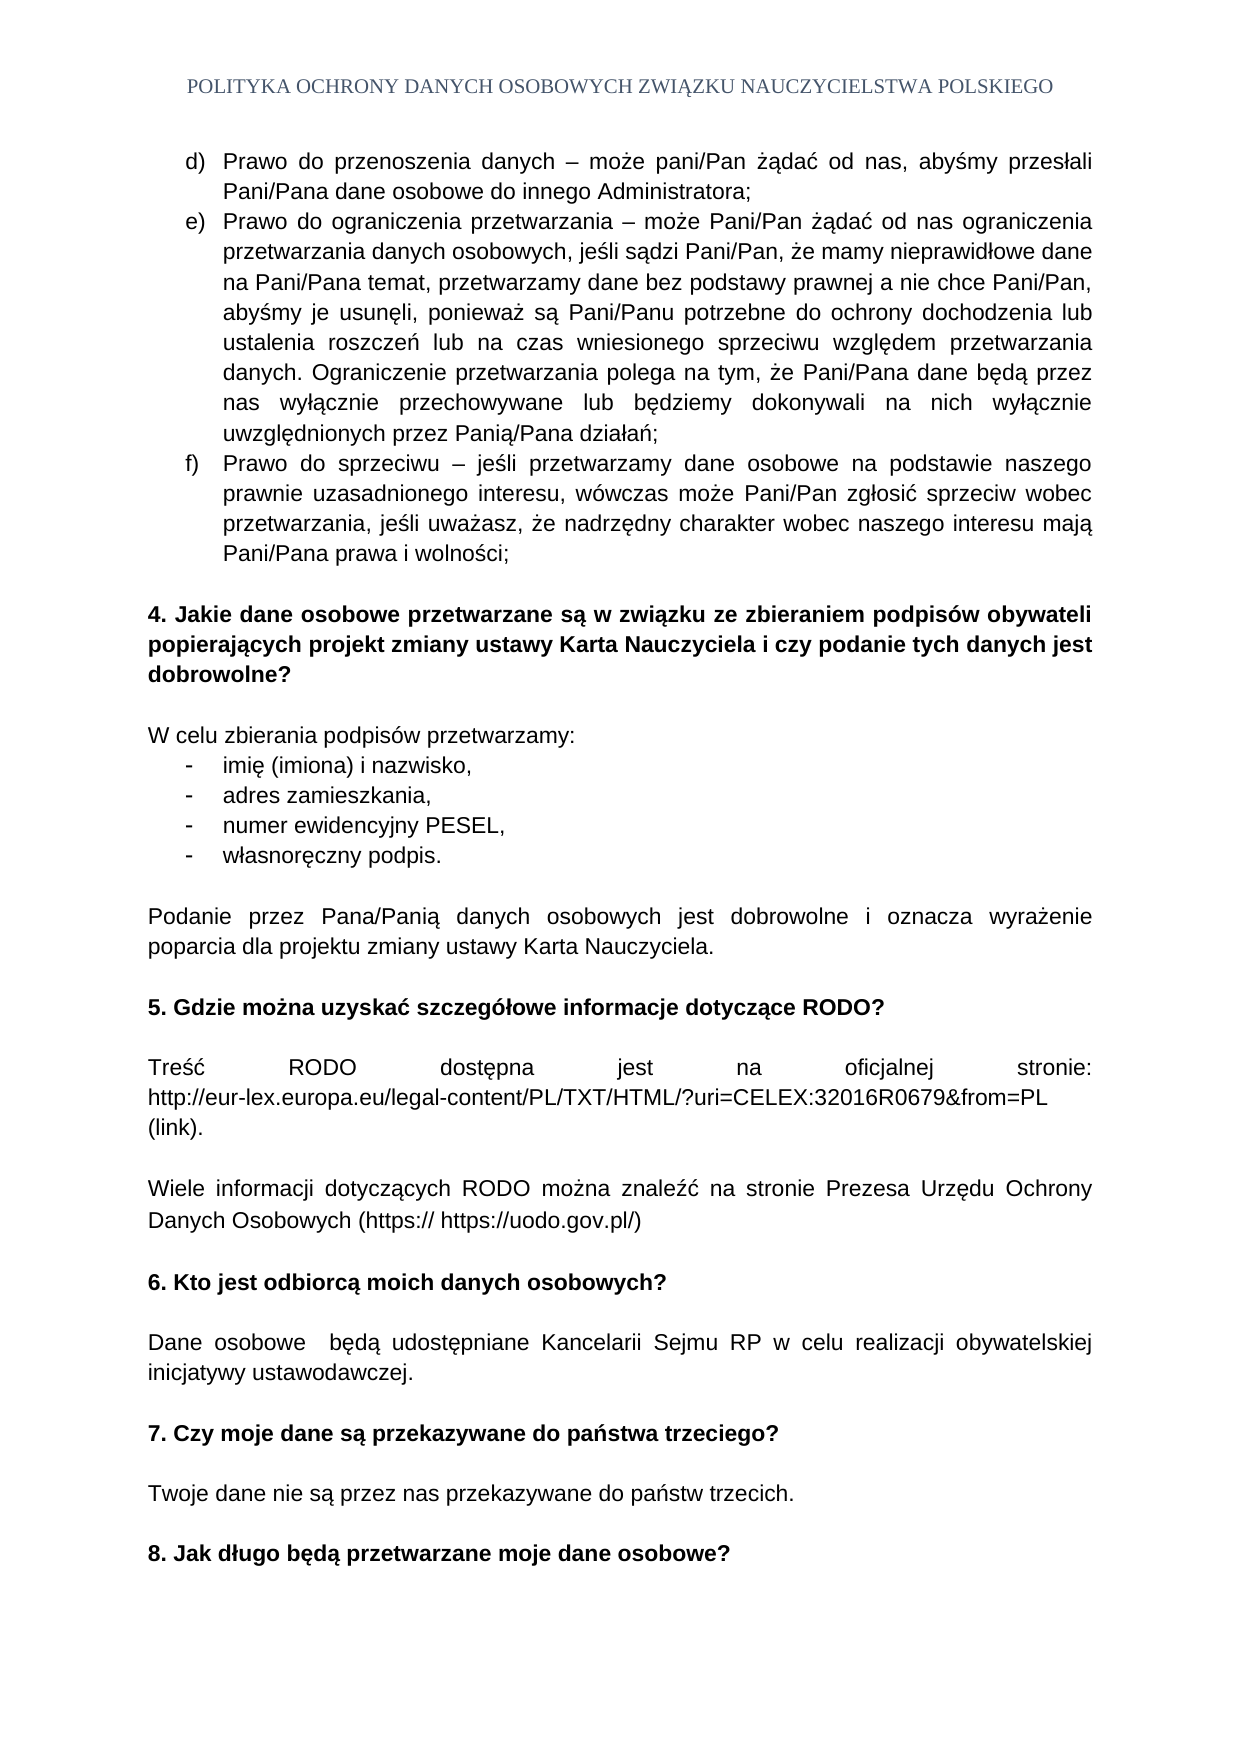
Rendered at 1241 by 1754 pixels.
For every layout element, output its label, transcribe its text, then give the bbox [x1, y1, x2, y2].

text 7. Czy moje dane są przekazywane do państwa trzeciego? [148, 1419, 1093, 1446]
text W celu zbierania podpisów przetwarzamy: [148, 722, 1093, 748]
list Prawo do ograniczenia przetwarzania – może Pani/Pan żądać od nas ograniczenia przetwarzania danych osobowych, jeśli sądzi Pani/Pan, że mamy nieprawidłowe dane na Pani/Pana temat, przetwarzamy dane bez podstawy prawnej a nie chce Pani/Pan, abyśmy je usunęli, ponieważ są Pani/Panu potrzebne do ochrony dochodzenia lub ustalenia roszczeń lub na czas wniesionego sprzeciwu względem przetwarzania danych. Ograniczenie przetwarzania polega na tym, że Pani/Pana dane będą przez nas wyłącznie przechowywane lub będziemy dokonywali na nich wyłącznie uwzględnionych przez Panią/Pana działań; [185, 208, 1093, 446]
list własnoręczny podpis. [185, 842, 1093, 869]
list imię (imiona) i nazwisko, [185, 752, 1093, 778]
list adres zamieszkania, [185, 782, 1093, 808]
list Prawo do sprzeciwu – jeśli przetwarzamy dane osobowe na podstawie naszego prawnie uzasadnionego interesu, wówczas może Pani/Pan zgłosić sprzeciw wobec przetwarzania, jeśli uważasz, że nadrzędny charakter wobec naszego interesu mają Pani/Pana prawa i wolności; [185, 450, 1093, 567]
text Treść RODO dostępna jest na oficjalnej stronie: http://eur-lex.europa.eu/legal-content/PL/TXT/HTML/?uri=CELEX:32016R0679&from=PL (link). [148, 1054, 1093, 1141]
text Dane osobowe będą udostępniane Kancelarii Sejmu RP w celu realizacji obywatelskiej inicjatywy ustawodawczej. [148, 1329, 1093, 1386]
text 5. Gdzie można uzyskać szczegółowe informacje dotyczące RODO? [148, 993, 1093, 1020]
text Twoje dane nie są przez nas przekazywane do państw trzecich. [148, 1480, 1093, 1506]
text Podanie przez Pana/Panią danych osobowych jest dobrowolne i oznacza wyrażenie poparcia dla projektu zmiany ustawy Karta Nauczyciela. [148, 903, 1093, 959]
list numer ewidencyjny PESEL, [185, 812, 1093, 838]
text 4. Jakie dane osobowe przetwarzane są w związku ze zbieraniem podpisów obywateli popierających projekt zmiany ustawy Karta Nauczyciela i czy podanie tych danych jest dobrowolne? [148, 601, 1093, 687]
text 6. Kto jest odbiorcą moich danych osobowych? [148, 1268, 1093, 1295]
text Wiele informacji dotyczących RODO można znaleźć na stronie Prezesa Urzędu Ochrony Danych Osobowych (https:// https://uodo.gov.pl/) [148, 1175, 1093, 1234]
list Prawo do przenoszenia danych – może pani/Pan żądać od nas, abyśmy przesłali Pani/Pana dane osobowe do innego Administratora; [185, 148, 1093, 204]
text 8. Jak długo będą przetwarzane moje dane osobowe? [148, 1540, 1093, 1567]
